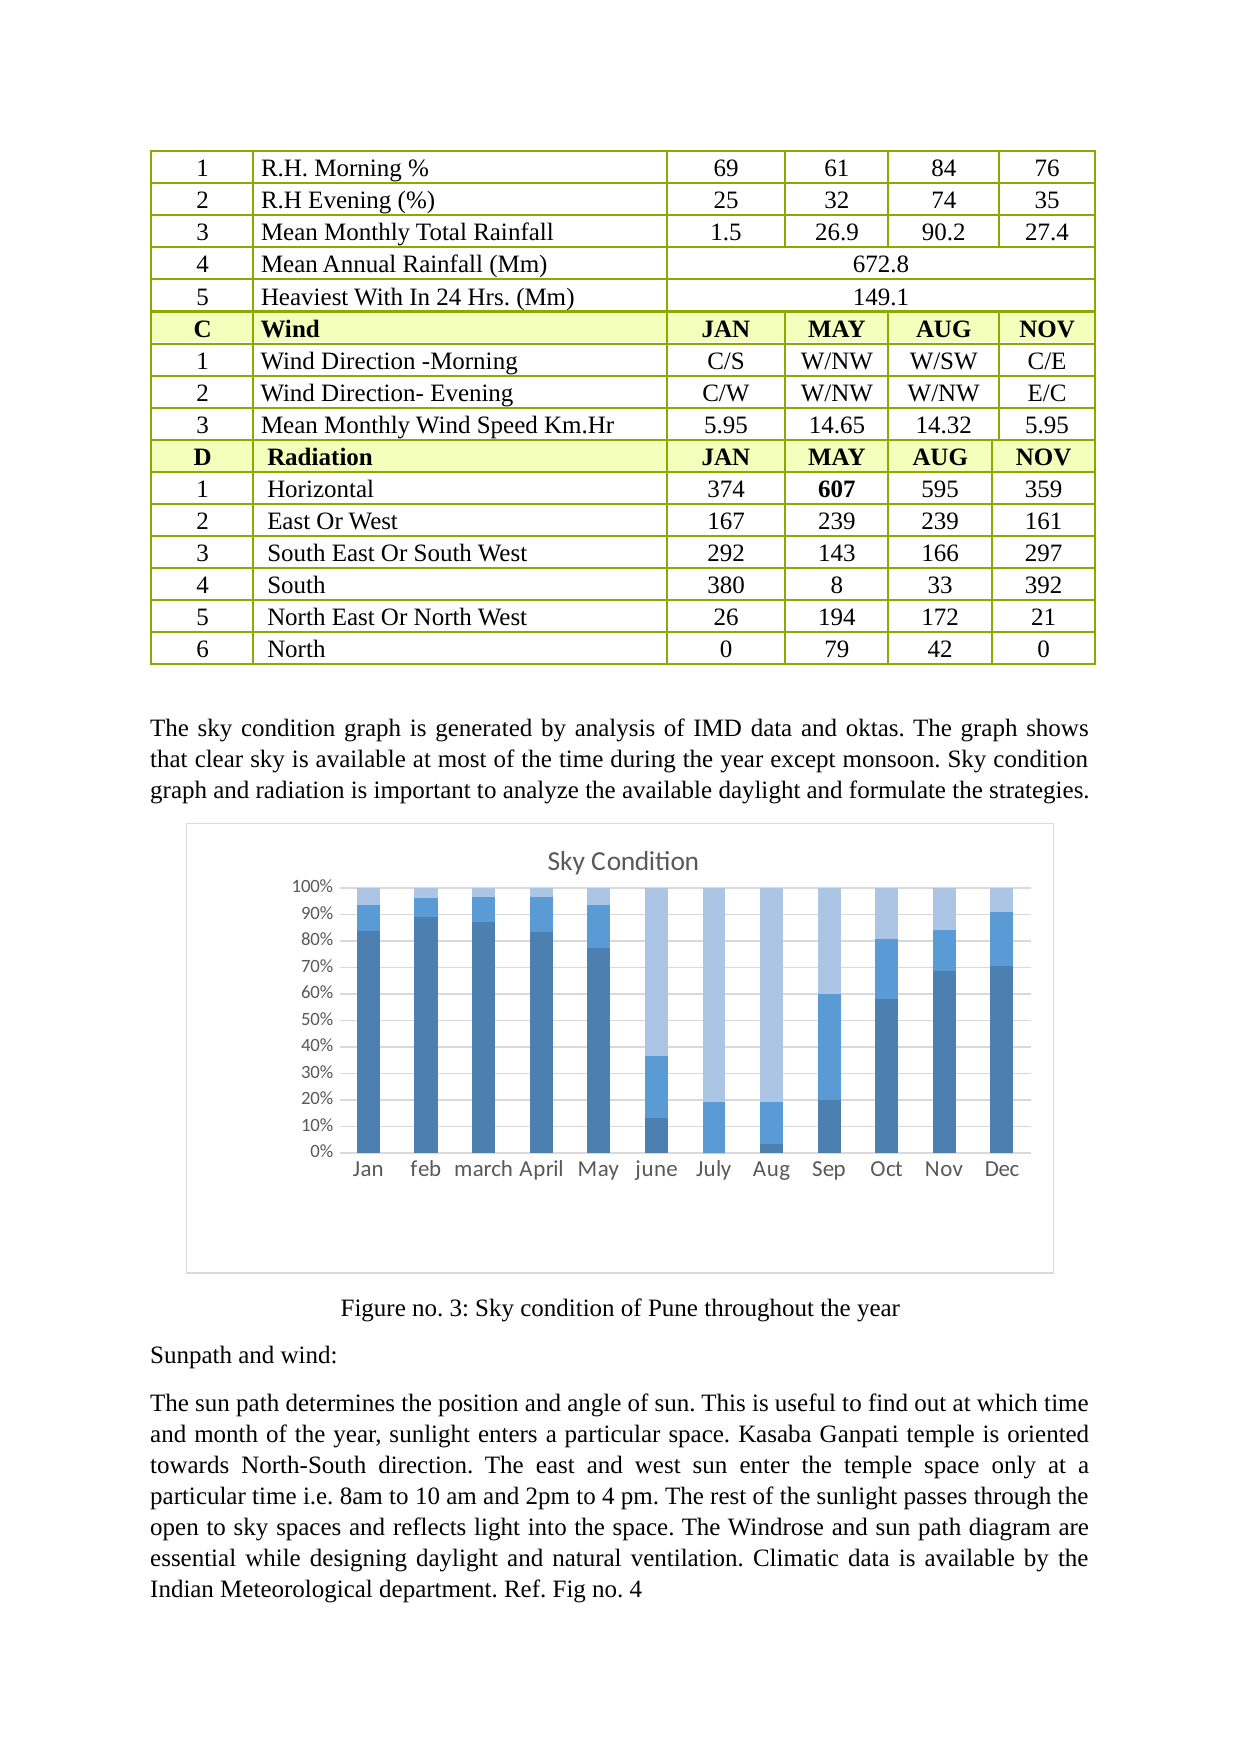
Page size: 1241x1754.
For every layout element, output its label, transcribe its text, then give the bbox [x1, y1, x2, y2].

table_cell North [254, 633, 666, 663]
table_cell 595 [889, 473, 991, 503]
table_cell 297 [993, 537, 1094, 567]
table_cell 359 [993, 473, 1094, 503]
table_cell 292 [668, 537, 784, 567]
table_cell South [254, 569, 666, 599]
table_cell 61 [786, 152, 887, 182]
table_cell C/E [1000, 345, 1094, 374]
table_cell JAN [668, 441, 784, 471]
table_cell 2 [152, 505, 252, 535]
table_cell 166 [889, 537, 991, 567]
table_cell 79 [786, 633, 887, 663]
table_cell R.H. Morning % [254, 152, 666, 182]
text Sunpath and wind: [150, 1340, 1090, 1369]
table_cell 35 [1000, 184, 1094, 214]
table_cell 5 [152, 601, 252, 631]
table_cell North East Or North West [254, 601, 666, 631]
table_cell 5 [152, 280, 252, 310]
table_cell Wind Direction -Morning [254, 345, 666, 374]
table_cell 32 [786, 184, 887, 214]
table_cell 21 [993, 601, 1094, 631]
table_cell Horizontal [254, 473, 666, 503]
table_cell 239 [786, 505, 887, 535]
table_cell MAY [786, 441, 887, 471]
table_cell 14.65 [786, 409, 887, 439]
table_cell AUG [889, 313, 998, 342]
table_cell C [152, 313, 252, 342]
table_cell 672.8 [668, 248, 1094, 278]
table_cell 380 [668, 569, 784, 599]
table_cell 143 [786, 537, 887, 567]
table_cell 5.95 [1000, 409, 1094, 439]
table_cell 84 [889, 152, 998, 182]
table_cell 33 [889, 569, 991, 599]
table_cell 25 [668, 184, 784, 214]
table_cell 5.95 [668, 409, 784, 439]
table_cell C/W [668, 377, 784, 407]
table_cell 1 [152, 345, 252, 374]
table_cell MAY [786, 313, 887, 342]
table_cell Wind Direction- Evening [254, 377, 666, 407]
table_cell South East Or South West [254, 537, 666, 567]
table_cell 76 [1000, 152, 1094, 182]
table_cell AUG [889, 441, 991, 471]
table_cell 607 [786, 473, 887, 503]
table_cell 74 [889, 184, 998, 214]
table_cell Mean Annual Rainfall (Mm) [254, 248, 666, 278]
table_cell 0 [993, 633, 1094, 663]
table_cell 90.2 [889, 216, 998, 246]
table_cell 4 [152, 569, 252, 599]
table_cell E/C [1000, 377, 1094, 407]
table_cell Wind [254, 313, 666, 342]
table_cell 8 [786, 569, 887, 599]
table_cell W/NW [786, 345, 887, 374]
table_cell 167 [668, 505, 784, 535]
table_cell 194 [786, 601, 887, 631]
text The sky condition graph is generated by analysis of IMD data and oktas. The graph shows that clear sky is available at most of the time during the year except monsoon. Sky condition graph and radiation is important to analyze the available daylight and formulate the strategies. [150, 713, 1090, 804]
text The sun path determines the position and angle of sun. This is useful to find out at which time and month of the year, sunlight enters a particular space. Kasaba Ganpati temple is oriented towards North-South direction. The east and west sun enter the temple space only at a particular time i.e. 8am to 10 am and 2pm to 4 pm. The rest of the sunlight passes through the open to sky spaces and reflects light into the space. The Windrose and sun path diagram are essential while designing daylight and natural ventilation. Climatic data is available by the Indian Meteorological department. Ref. Fig no. 4 [150, 1388, 1090, 1603]
table_cell 3 [152, 216, 252, 246]
table_cell W/NW [786, 377, 887, 407]
text Figure no. 3: Sky condition of Pune throughout the year [150, 1293, 1090, 1321]
table_cell W/SW [889, 345, 998, 374]
table_cell 1 [152, 152, 252, 182]
table_cell NOV [1000, 313, 1094, 342]
table_cell NOV [993, 441, 1094, 471]
table_cell 1.5 [668, 216, 784, 246]
table_cell Mean Monthly Wind Speed Km.Hr [254, 409, 666, 439]
table_cell 0 [668, 633, 784, 663]
table_cell 26 [668, 601, 784, 631]
table_cell 26.9 [786, 216, 887, 246]
table_cell 1 [152, 473, 252, 503]
table_cell W/NW [889, 377, 998, 407]
table_cell 14.32 [889, 409, 998, 439]
table_cell East Or West [254, 505, 666, 535]
table_cell 2 [152, 377, 252, 407]
table_cell 6 [152, 633, 252, 663]
table_cell 172 [889, 601, 991, 631]
table_cell 392 [993, 569, 1094, 599]
table_cell Heaviest With In 24 Hrs. (Mm) [254, 280, 666, 310]
table_cell R.H Evening (%) [254, 184, 666, 214]
table_cell Mean Monthly Total Rainfall [254, 216, 666, 246]
table_cell JAN [668, 313, 784, 342]
table_cell 3 [152, 537, 252, 567]
table_cell 4 [152, 248, 252, 278]
table_cell 374 [668, 473, 784, 503]
table_cell D [152, 441, 252, 471]
table_cell C/S [668, 345, 784, 374]
table_cell 161 [993, 505, 1094, 535]
table_cell 239 [889, 505, 991, 535]
table_cell 69 [668, 152, 784, 182]
table_cell 27.4 [1000, 216, 1094, 246]
table_cell 149.1 [668, 280, 1094, 310]
table_cell 42 [889, 633, 991, 663]
table_cell 2 [152, 184, 252, 214]
table_cell 3 [152, 409, 252, 439]
table_cell Radiation [254, 441, 666, 471]
